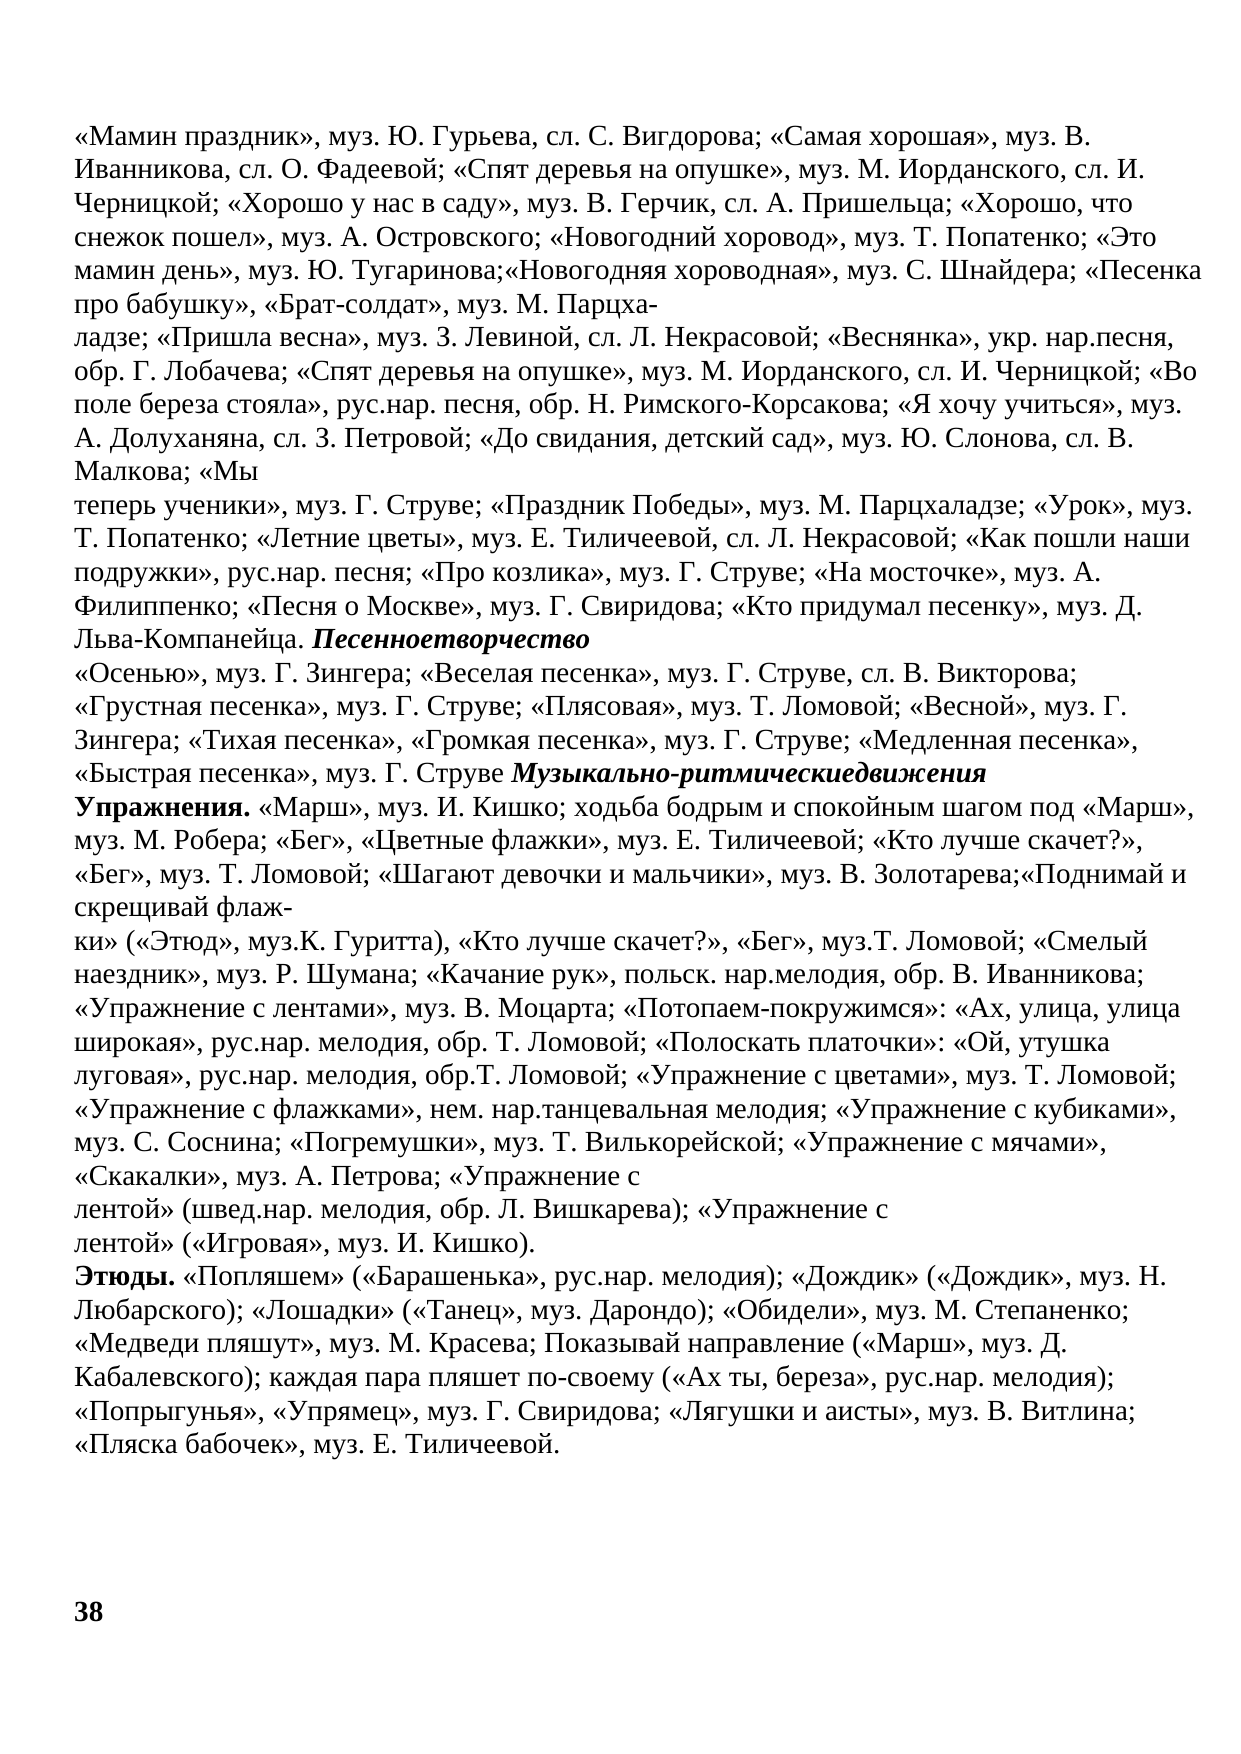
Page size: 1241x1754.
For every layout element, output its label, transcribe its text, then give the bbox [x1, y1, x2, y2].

text 38 [74, 1594, 1166, 1627]
text теперь ученики», муз. Г. Струве; «Праздник Победы», муз. М. Парцхаладзе; «Урок», муз. Т. Попатенко; «Летние цветы», муз. Е. Тиличеевой, сл. Л. Некрасовой; «Как пошли наши подружки», рус.нар. песня; «Про козлика», муз. Г. Струве; «На мосточке», муз. А. Филиппенко; «Песня о Москве», муз. Г. Свиридова; «Кто придумал песенку», муз. Д. Льва-Компанейца. Песенноетворчество [74, 487, 1194, 655]
text лентой» (швед.нар. мелодия, обр. Л. Вишкарева); «Упражнение с лентой» («Игровая», муз. И. Кишко). [74, 1191, 956, 1258]
text Этюды. «Попляшем» («Барашенька», рус.нар. мелодия); «Дождик» («Дождик», муз. Н. Любарского); «Лошадки» («Танец», муз. Дарондо); «Обидели», муз. М. Степаненко; «Медведи пляшут», муз. М. Красева; Показывай направление («Марш», муз. Д. Кабалевского); каждая пара пляшет по-своему («Ах ты, береза», рус.нар. мелодия); «Попрыгунья», «Упрямец», муз. Г. Свиридова; «Лягушки и аисты», муз. В. Витлина; «Пляска бабочек», муз. Е. Тиличеевой. [74, 1258, 1201, 1460]
text ки» («Этюд», муз.К. Гуритта), «Кто лучше скачет?», «Бег», муз.Т. Ломовой; «Смелый наездник», муз. Р. Шумана; «Качание рук», польск. нар.мелодия, обр. В. Иванникова; «Упражнение с лентами», муз. В. Моцарта; «Потопаем-покружимся»: «Ах, улица, улица широкая», рус.нар. мелодия, обр. Т. Ломовой; «Полоскать платочки»: «Ой, утушка луговая», рус.нар. мелодия, обр.Т. Ломовой; «Упражнение с цветами», муз. Т. Ломовой; «Упражнение с флажками», нем. нар.танцевальная мелодия; «Упражнение с кубиками», муз. С. Соснина; «Погремушки», муз. Т. Вилькорейской; «Упражнение с мячами», «Скакалки», муз. А. Петрова; «Упражнение с [74, 923, 1213, 1191]
text «Осенью», муз. Г. Зингера; «Веселая песенка», муз. Г. Струве, сл. В. Викторова; «Грустная песенка», муз. Г. Струве; «Плясовая», муз. Т. Ломовой; «Весной», муз. Г. Зингера; «Тихая песенка», «Громкая песенка», муз. Г. Струве; «Медленная песенка», «Быстрая песенка», муз. Г. Струве Музыкально-ритмическиедвижения [74, 655, 1158, 789]
text «Мамин праздник», муз. Ю. Гурьева, сл. С. Вигдорова; «Самая хорошая», муз. В. Иванникова, сл. О. Фадеевой; «Спят деревья на опушке», муз. М. Иорданского, сл. И. Черницкой; «Хорошо у нас в саду», муз. В. Герчик, сл. А. Пришельца; «Хорошо, что снежок пошел», муз. А. Островского; «Новогодний хоровод», муз. Т. Попатенко; «Это мамин день», муз. Ю. Тугаринова;«Новогодняя хороводная», муз. С. Шнайдера; «Песенка про бабушку», «Брат-солдат», муз. М. Парцха- [74, 118, 1213, 319]
text ладзе; «Пришла весна», муз. З. Левиной, сл. Л. Некрасовой; «Веснянка», укр. нар.песня, обр. Г. Лобачева; «Спят деревья на опушке», муз. М. Иорданского, сл. И. Черницкой; «Во поле береза стояла», рус.нар. песня, обр. Н. Римского-Корсакова; «Я хочу учиться», муз. A. Долуханяна, сл. З. Петровой; «До свидания, детский сад», муз. Ю. Слонова, сл. B. Малкова; «Мы [74, 319, 1213, 487]
text Упражнения. «Марш», муз. И. Кишко; ходьба бодрым и спокойным шагом под «Марш», муз. М. Робера; «Бег», «Цветные флажки», муз. Е. Тиличеевой; «Кто лучше скачет?», «Бег», муз. Т. Ломовой; «Шагают девочки и мальчики», муз. В. Золотарева;«Поднимай и скрещивай флаж- [74, 789, 1205, 923]
